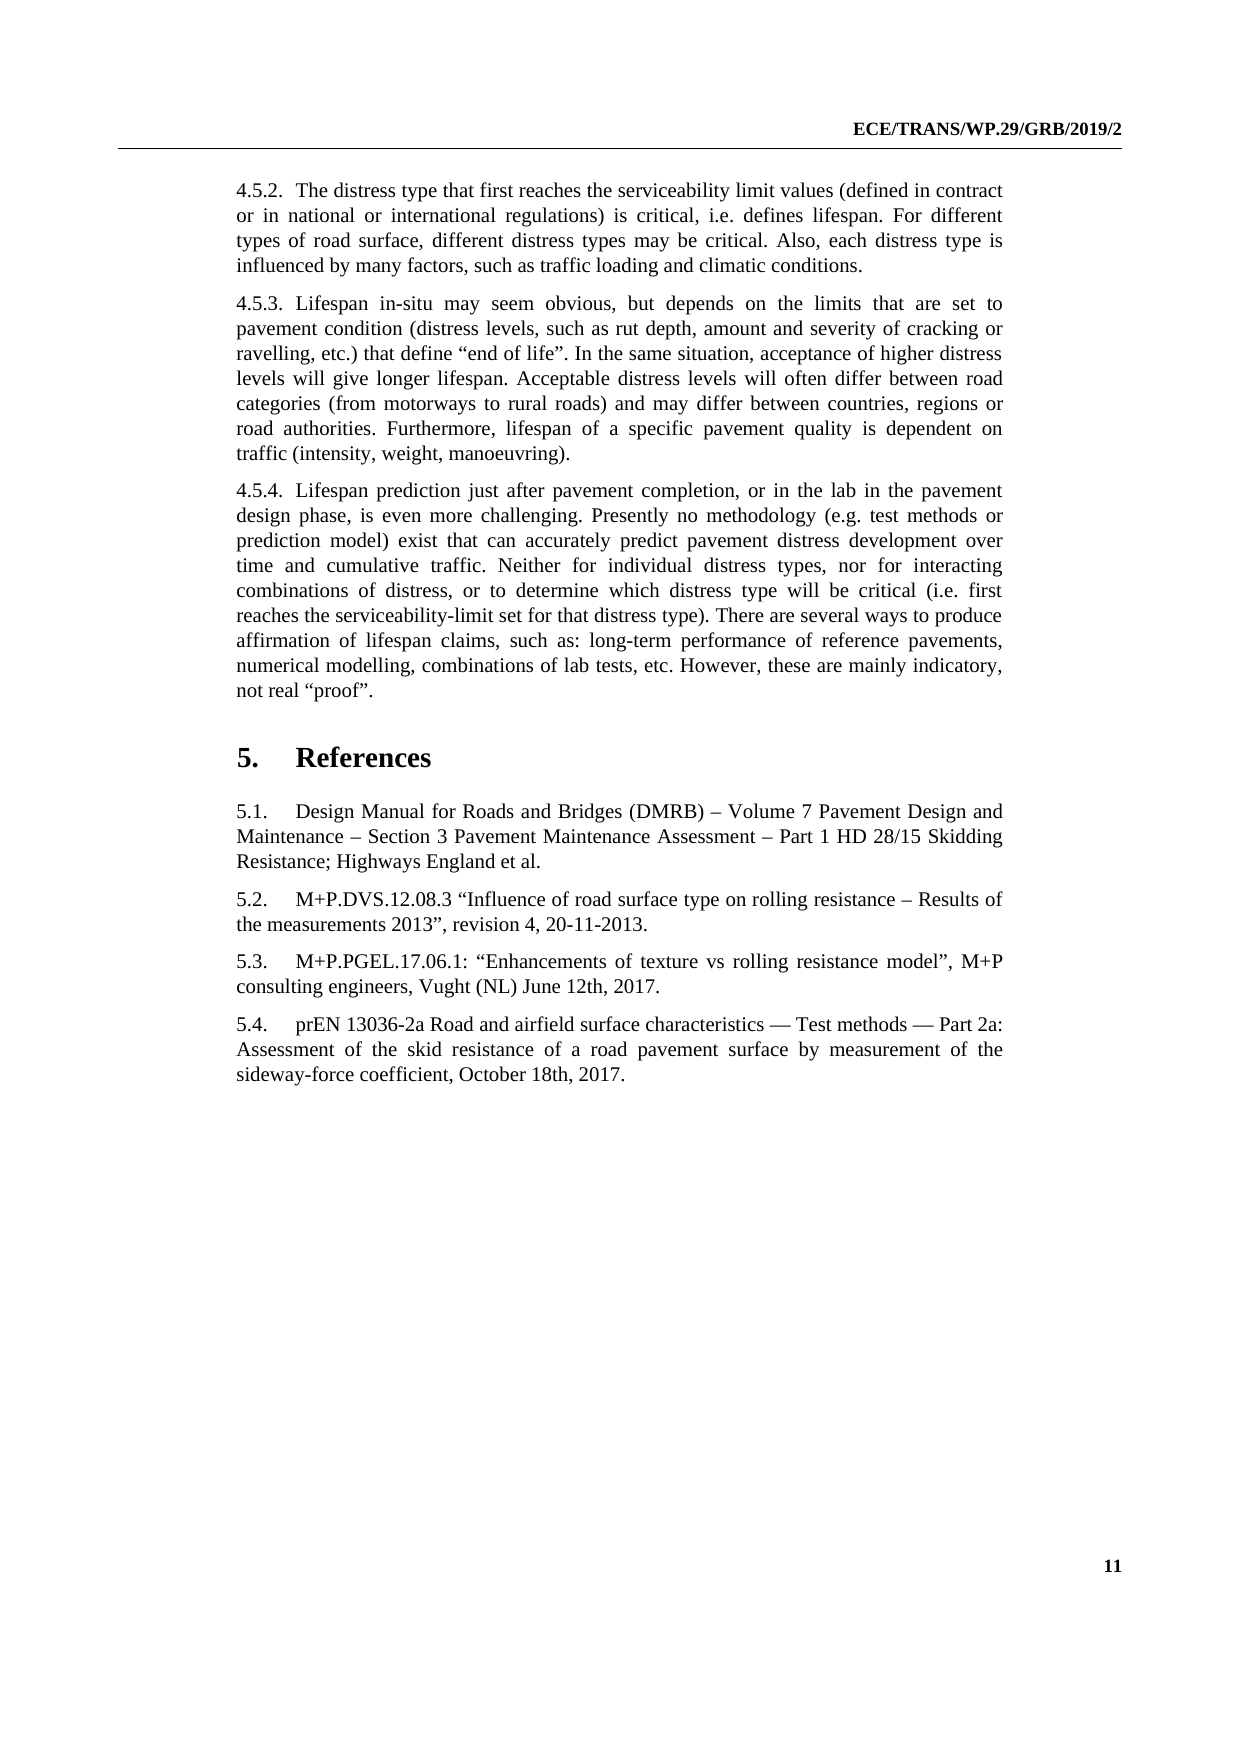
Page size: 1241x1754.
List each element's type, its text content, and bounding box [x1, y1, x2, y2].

text 4.5.4. Lifespan prediction just after pavement completion, or in the lab in the pavement design phase, is even more challenging. Presently no methodology (e.g. test methods or prediction model) exist that can accurately predict pavement distress development over time and cumulative traffic. Neither for individual distress types, nor for interacting combinations of distress, or to determine which distress type will be critical (i.e. first reaches the serviceability-limit set for that distress type). There are several ways to produce affirmation of lifespan claims, such as: long-term performance of reference pavements, numerical modelling, combinations of lab tests, etc. However, these are mainly indicatory, not real “proof”. [236, 477, 1004, 702]
text 5.1. Design Manual for Roads and Bridges (DMRB) – Volume 7 Pavement Design and Maintenance – Section 3 Pavement Maintenance Assessment – Part 1 HD 28/15 Skidding Resistance; Highways England et al. [236, 798, 1004, 873]
text 5.2. M+P.DVS.12.08.3 “Influence of road surface type on rolling resistance – Results of the measurements 2013”, revision 4, 20-11-2013. [236, 886, 1004, 936]
text 4.5.3. Lifespan in-situ may seem obvious, but depends on the limits that are set to pavement condition (distress levels, such as rut depth, amount and severity of cracking or ravelling, etc.) that define “end of life”. In the same situation, acceptance of higher distress levels will give longer lifespan. Acceptable distress levels will often differ between road categories (from motorways to rural roads) and may differ between countries, regions or road authorities. Furthermore, lifespan of a specific pavement quality is dependent on traffic (intensity, weight, manoeuvring). [236, 290, 1004, 465]
text 5.3. M+P.PGEL.17.06.1: “Enhancements of texture vs rolling resistance model”, M+P consulting engineers, Vught (NL) June 12th, 2017. [236, 948, 1004, 998]
text 5. References [237, 740, 1122, 773]
text 4.5.2. The distress type that first reaches the serviceability limit values (defined in contract or in national or international regulations) is critical, i.e. defines lifespan. For different types of road surface, different distress types may be critical. Also, each distress type is influenced by many factors, such as traffic loading and climatic conditions. [236, 177, 1004, 277]
text 5.4. prEN 13036-2a Road and airfield surface characteristics — Test methods — Part 2a: Assessment of the skid resistance of a road pavement surface by measurement of the sideway-force coefficient, October 18th, 2017. [236, 1011, 1004, 1086]
